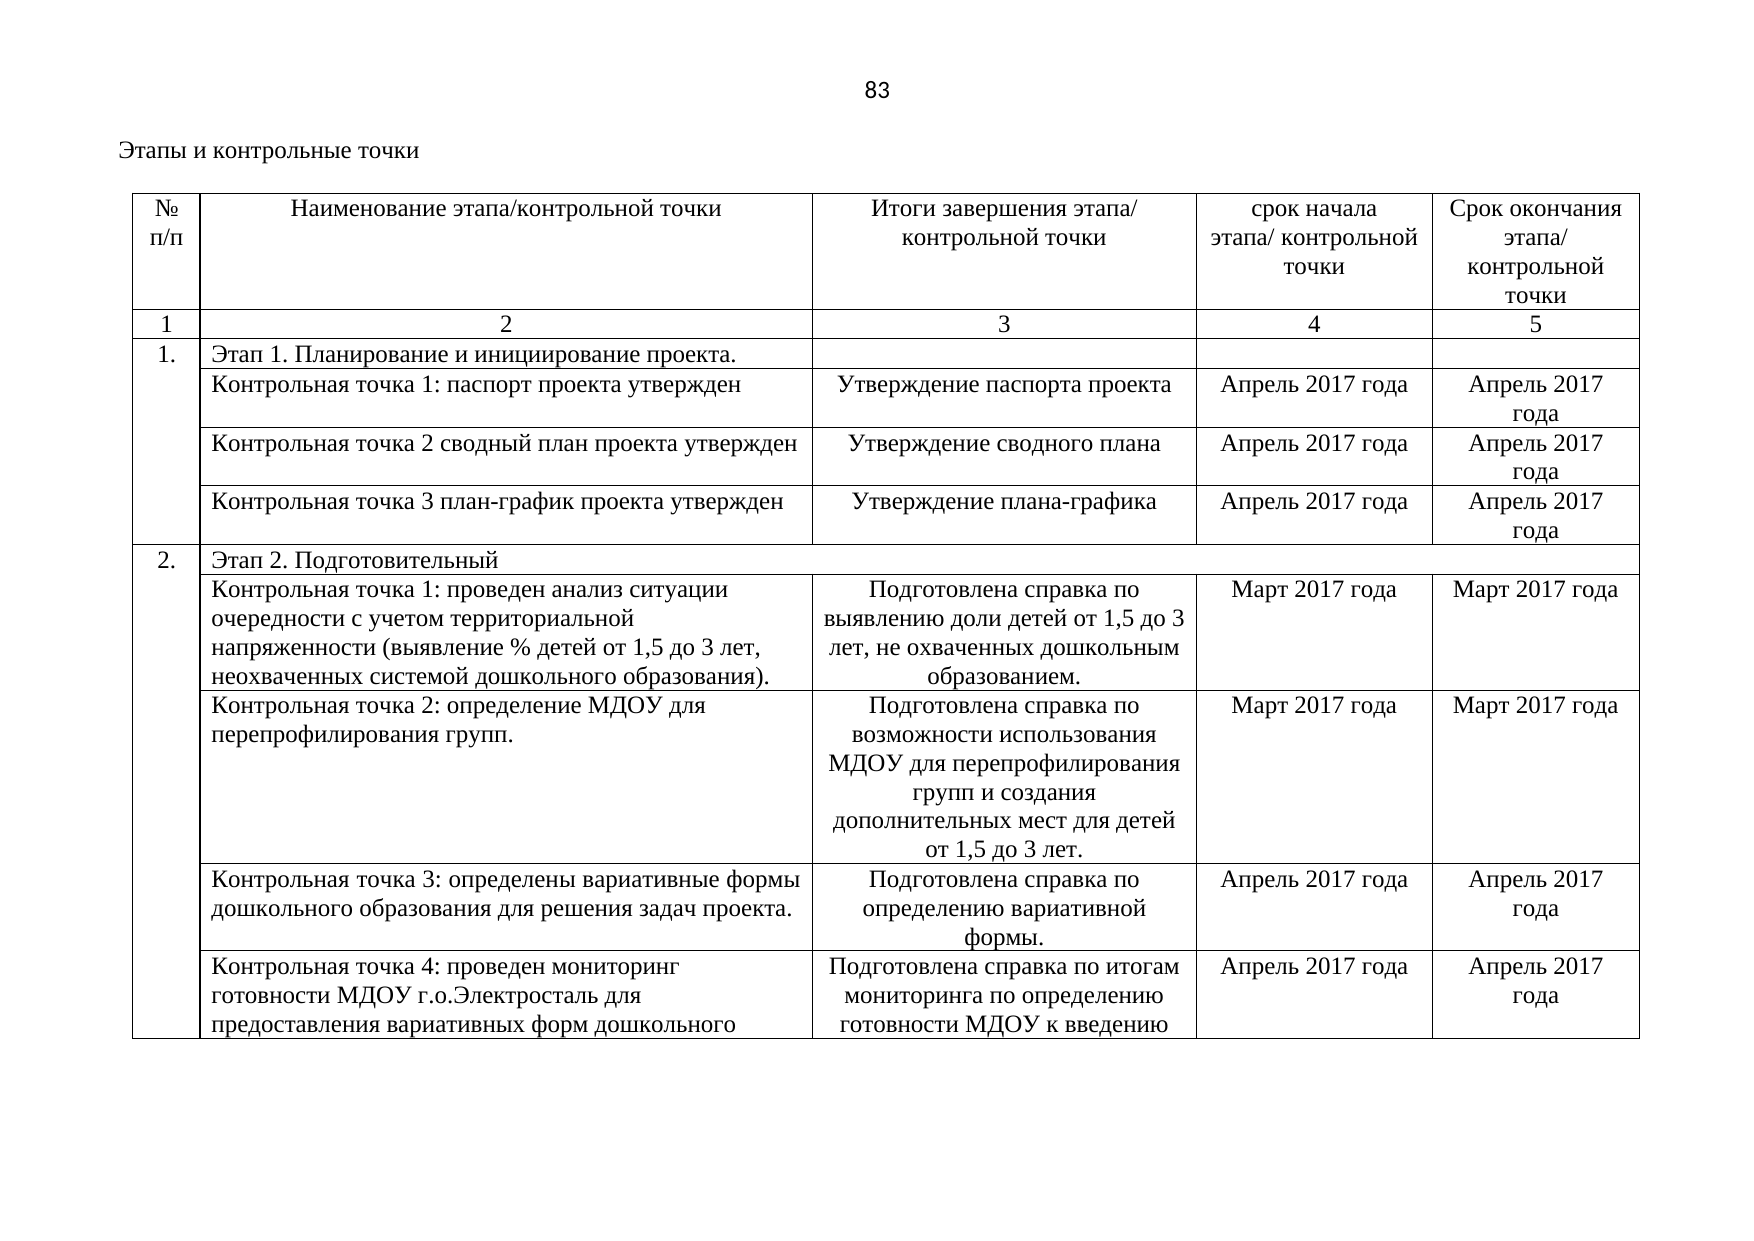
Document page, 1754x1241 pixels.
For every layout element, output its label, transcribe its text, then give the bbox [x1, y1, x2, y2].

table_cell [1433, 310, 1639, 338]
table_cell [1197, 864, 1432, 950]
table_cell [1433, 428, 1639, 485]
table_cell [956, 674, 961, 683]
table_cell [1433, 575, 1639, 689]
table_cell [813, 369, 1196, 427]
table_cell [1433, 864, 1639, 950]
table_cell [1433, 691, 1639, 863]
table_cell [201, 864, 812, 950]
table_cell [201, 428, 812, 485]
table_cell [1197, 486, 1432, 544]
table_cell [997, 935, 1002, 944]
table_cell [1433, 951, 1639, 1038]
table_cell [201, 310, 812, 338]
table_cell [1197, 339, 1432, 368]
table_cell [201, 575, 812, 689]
text Этапы и контрольные точки [118, 135, 1636, 164]
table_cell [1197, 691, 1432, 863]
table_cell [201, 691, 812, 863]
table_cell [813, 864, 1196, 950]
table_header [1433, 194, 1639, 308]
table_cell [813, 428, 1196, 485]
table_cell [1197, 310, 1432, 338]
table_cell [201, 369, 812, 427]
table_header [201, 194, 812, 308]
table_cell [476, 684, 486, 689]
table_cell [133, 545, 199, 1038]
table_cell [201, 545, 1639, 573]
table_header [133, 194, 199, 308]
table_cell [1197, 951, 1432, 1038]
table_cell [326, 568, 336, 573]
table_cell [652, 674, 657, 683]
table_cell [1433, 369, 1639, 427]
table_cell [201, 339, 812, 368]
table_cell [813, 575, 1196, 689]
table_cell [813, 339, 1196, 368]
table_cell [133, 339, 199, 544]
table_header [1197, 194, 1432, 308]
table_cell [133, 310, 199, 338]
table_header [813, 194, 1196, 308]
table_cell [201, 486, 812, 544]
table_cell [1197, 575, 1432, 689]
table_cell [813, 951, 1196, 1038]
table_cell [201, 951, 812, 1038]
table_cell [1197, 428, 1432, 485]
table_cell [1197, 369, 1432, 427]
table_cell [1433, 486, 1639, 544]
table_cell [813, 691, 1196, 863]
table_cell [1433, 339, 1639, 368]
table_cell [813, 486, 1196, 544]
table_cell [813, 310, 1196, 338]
